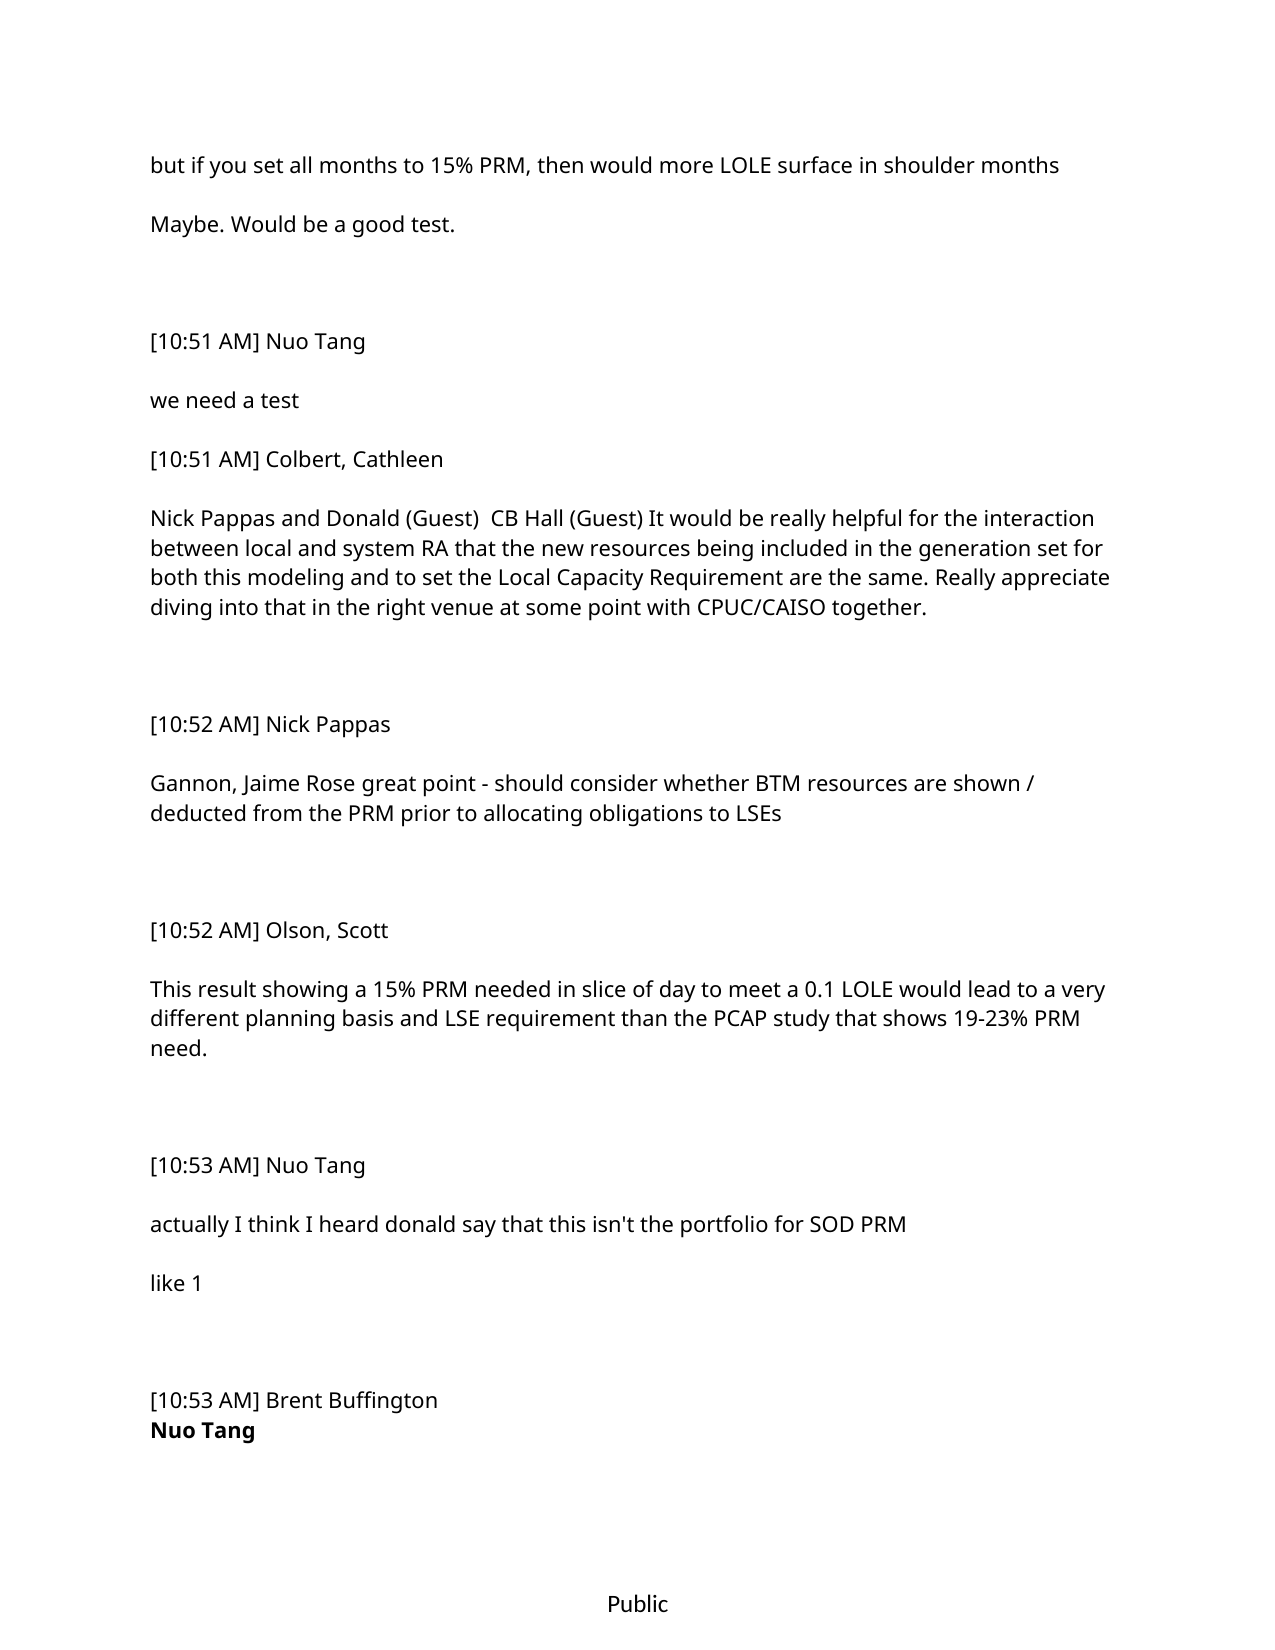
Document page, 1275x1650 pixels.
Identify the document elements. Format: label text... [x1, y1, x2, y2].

text Nuo Tang [150, 1414, 1125, 1444]
text Maybe. Would be a good test. [150, 209, 1125, 239]
text [10:52 AM] Nick Pappas [150, 709, 1125, 739]
text [10:53 AM] Nuo Tang [150, 1150, 1125, 1180]
text Gannon, Jaime Rose great point - should consider whether BTM resources are shown / deducted from the PRM prior to allocating obligations to LSEs [150, 768, 1125, 827]
text like 1 [150, 1268, 1125, 1298]
text we need a test [150, 385, 1125, 414]
text actually I think I heard donald say that this isn't the portfolio for SOD PRM [150, 1209, 1125, 1239]
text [150, 150, 1125, 180]
text [10:51 AM] Colbert, Cathleen [150, 444, 1125, 473]
text [10:53 AM] Brent Buffington [150, 1385, 1125, 1414]
text [10:52 AM] Olson, Scott [150, 914, 1125, 944]
text [10:51 AM] Nuo Tang [150, 326, 1125, 356]
text This result showing a 15% PRM needed in slice of day to meet a 0.1 LOLE would lead to a very different planning basis and LSE requirement than the PCAP study that shows 19-23% PRM need. [150, 973, 1125, 1063]
text Nick Pappas and Donald (Guest) CB Hall (Guest) It would be really helpful for the interaction between local and system RA that the new resources being included in the generation set for both this modeling and to set the Local Capacity Requirement are the same. Really appreciate diving into that in the right venue at some point with CPUC/CAISO together. [150, 503, 1125, 622]
